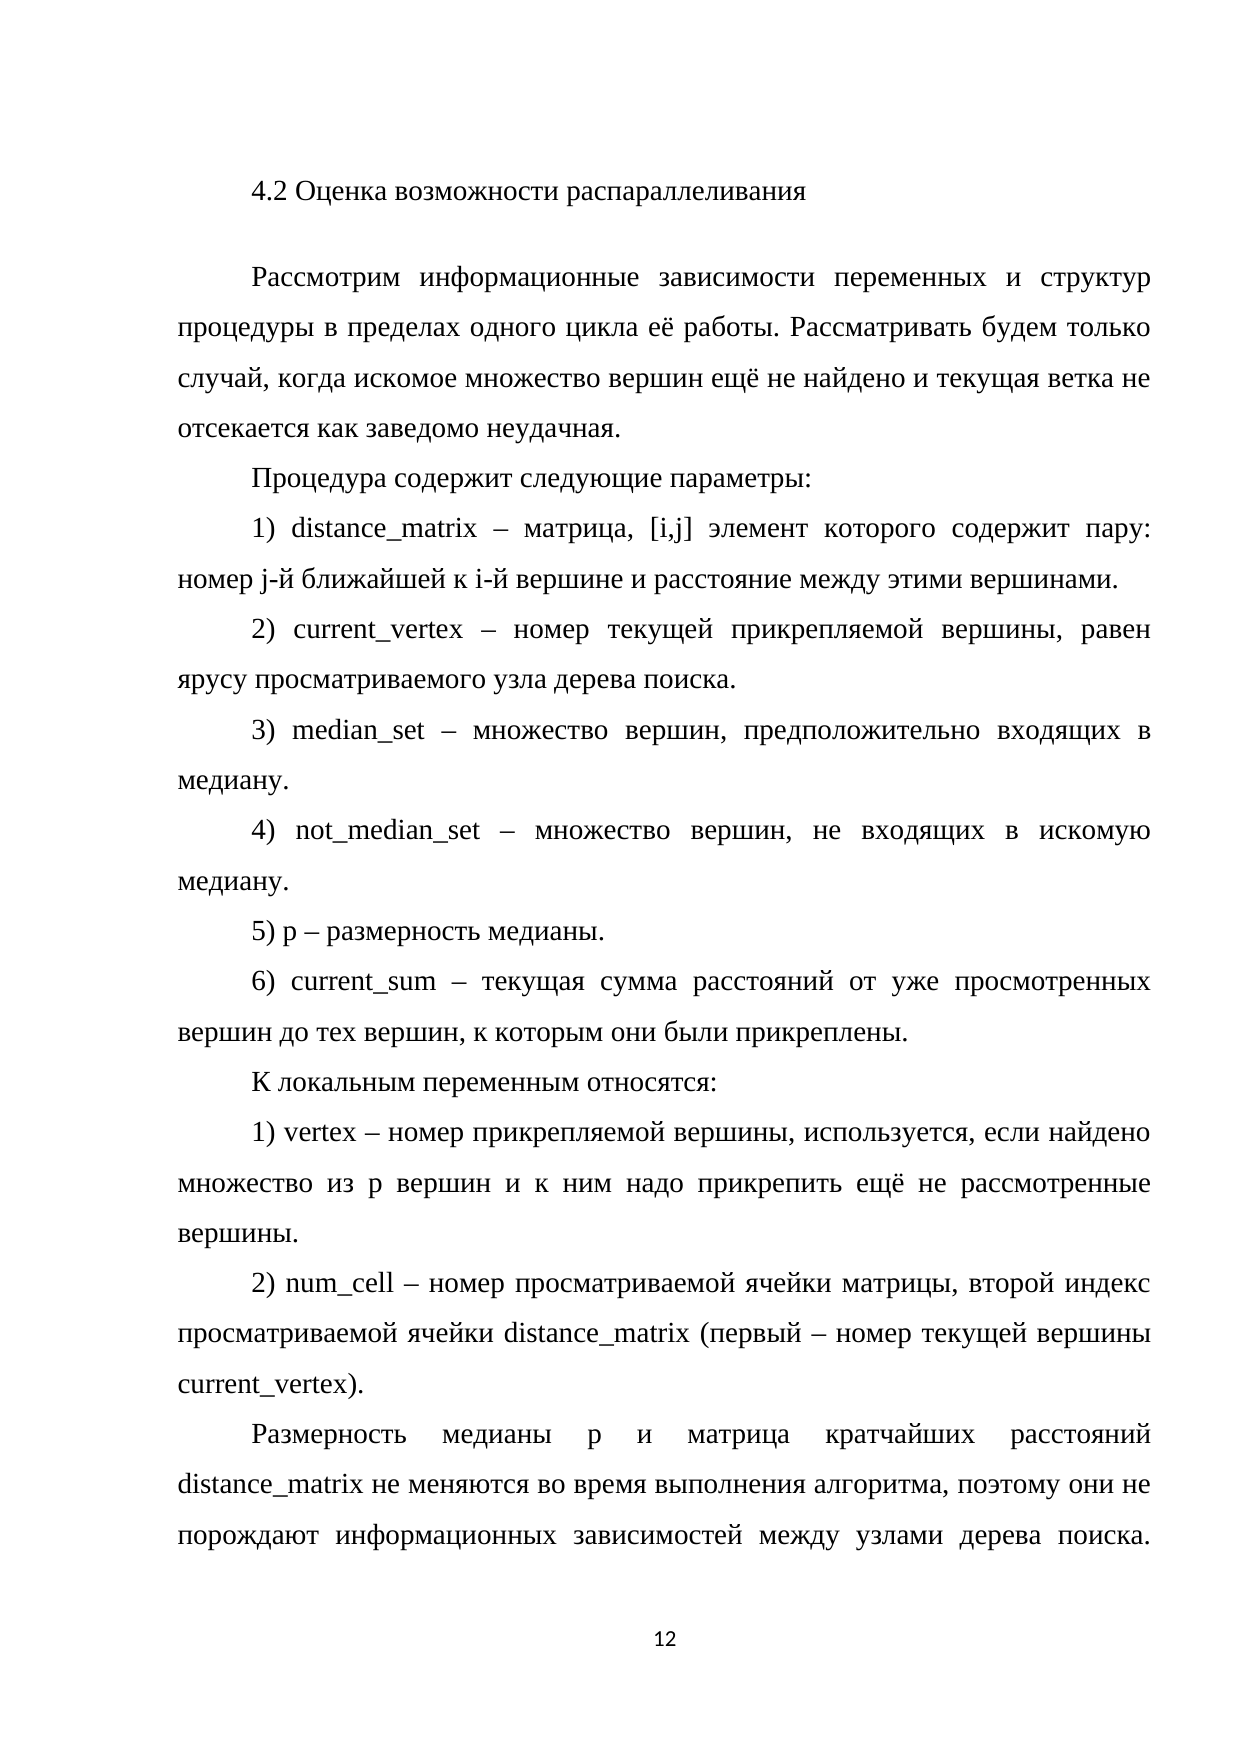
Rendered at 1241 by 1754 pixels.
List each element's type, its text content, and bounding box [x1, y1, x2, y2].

text 5) p – размерность медианы. [177, 913, 1152, 947]
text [177, 1416, 1152, 1550]
text 6) current_sum – текущая сумма расстояний от уже просмотренных вершин до тех вершин, к которым они были прикреплены. [177, 963, 1152, 1047]
text К локальным переменным относятся: [177, 1064, 1152, 1098]
text 1) distance_matrix – матрица, [i,j] элемент которого содержит пару: номер j-й ближайшей к i-й вершине и расстояние между этими вершинами. [177, 511, 1152, 594]
subtitle 4.2 Оценка возможности распараллеливания [177, 173, 1152, 206]
text 2) num_cell – номер просматриваемой ячейки матрицы, второй индекс просматриваемой ячейки distance_matrix (первый – номер текущей вершины current_vertex). [177, 1265, 1152, 1399]
text 2) current_vertex – номер текущей прикрепляемой вершины, равен ярусу просматриваемого узла дерева поиска. [177, 611, 1152, 695]
text Рассмотрим информационные зависимости переменных и структур процедуры в пределах одного цикла её работы. Рассматривать будем только случай, когда искомое множество вершин ещё не найдено и текущая ветка не отсекается как заведомо неудачная. [177, 259, 1152, 443]
text 3) median_set – множество вершин, предположительно входящих в медиану. [177, 712, 1152, 796]
text 4) not_median_set – множество вершин, не входящих в искомую медиану. [177, 812, 1152, 896]
text 1) vertex – номер прикрепляемой вершины, используется, если найдено множество из p вершин и к ним надо прикрепить ещё не рассмотренные вершины. [177, 1114, 1152, 1248]
text Процедура содержит следующие параметры: [177, 460, 1152, 494]
